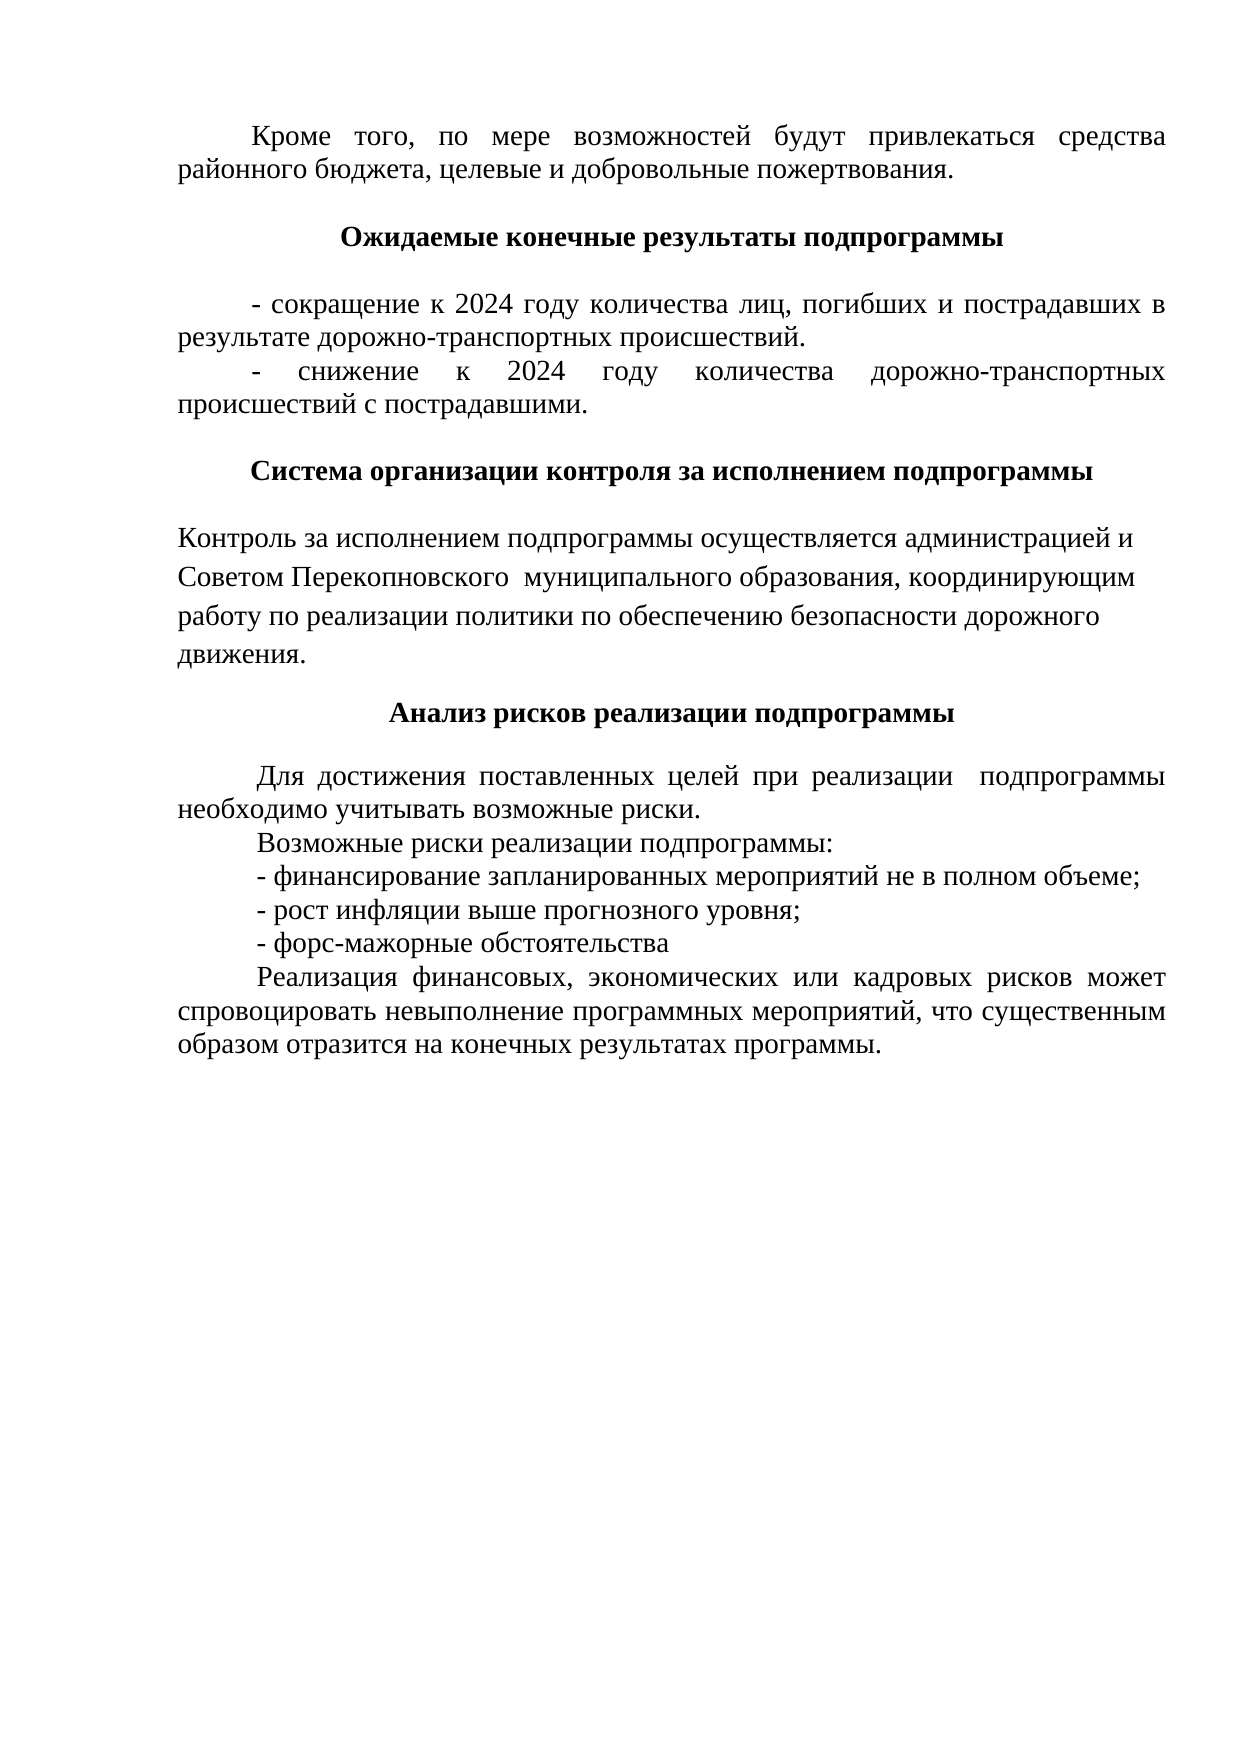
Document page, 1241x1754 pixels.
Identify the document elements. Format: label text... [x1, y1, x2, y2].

text Кроме того, по мере возможностей будут привлекаться средства районного бюджета, целевые и добровольные пожертвования. [177, 118, 1167, 185]
text Реализация финансовых, экономических или кадровых рисков может спровоцировать невыполнение программных мероприятий, что существенным образом отразится на конечных результатах программы. [177, 959, 1167, 1060]
text Контроль за исполнением подпрограммы осуществляется администрацией и Советом Перекопновского муниципального образования, координирующим работу по реализации политики по обеспечению безопасности дорожного движения. [177, 521, 1167, 670]
text - финансирование запланированных мероприятий не в полном объеме; [177, 858, 1167, 892]
text Возможные риски реализации подпрограммы: [177, 825, 1167, 858]
text Анализ рисков реализации подпрограммы [177, 696, 1167, 729]
text - рост инфляции выше прогнозного уровня; [177, 892, 1167, 926]
text - сокращение к 2024 году количества лиц, погибших и пострадавших в результате дорожно-транспортных происшествий. [177, 286, 1167, 353]
text - форс-мажорные обстоятельства [177, 926, 1167, 959]
text Для достижения поставленных целей при реализации подпрограммы необходимо учитывать возможные риски. [177, 758, 1167, 825]
text Система организации контроля за исполнением подпрограммы [177, 453, 1167, 487]
text - снижение к 2024 году количества дорожно-транспортных происшествий с пострадавшими. [177, 353, 1167, 420]
text Ожидаемые конечные результаты подпрограммы [177, 219, 1167, 252]
